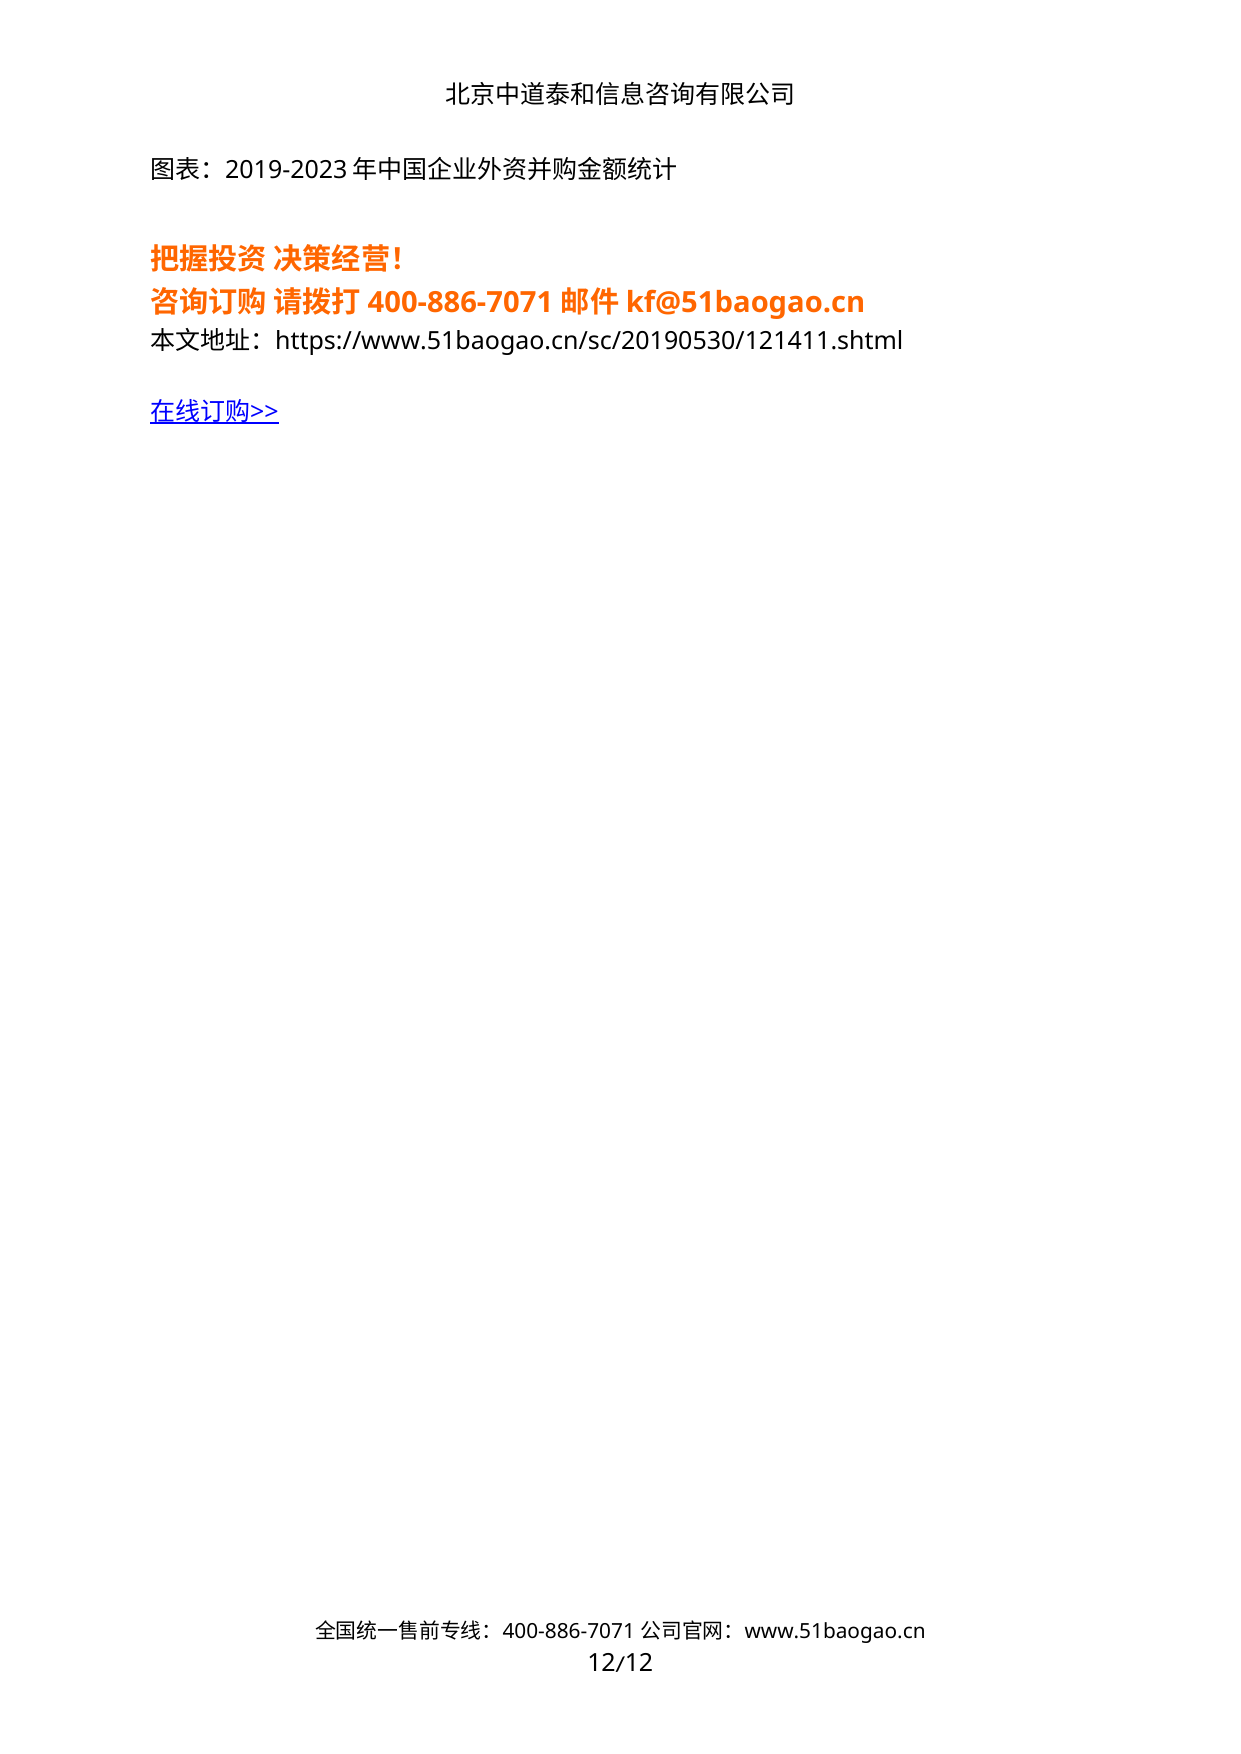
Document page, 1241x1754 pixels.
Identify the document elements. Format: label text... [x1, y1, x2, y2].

text 把握投资 决策经营！咨询订购 请拨打 400-886-7071 邮件 kf@51baogao.cn本文地址：https://www.51baogao.cn/sc/20190530/121411.shtml [150, 202, 1090, 357]
text 图表：2019-2023年中国企业外资并购金额统计 [150, 150, 1090, 186]
text 在线订购>> [150, 357, 1090, 427]
